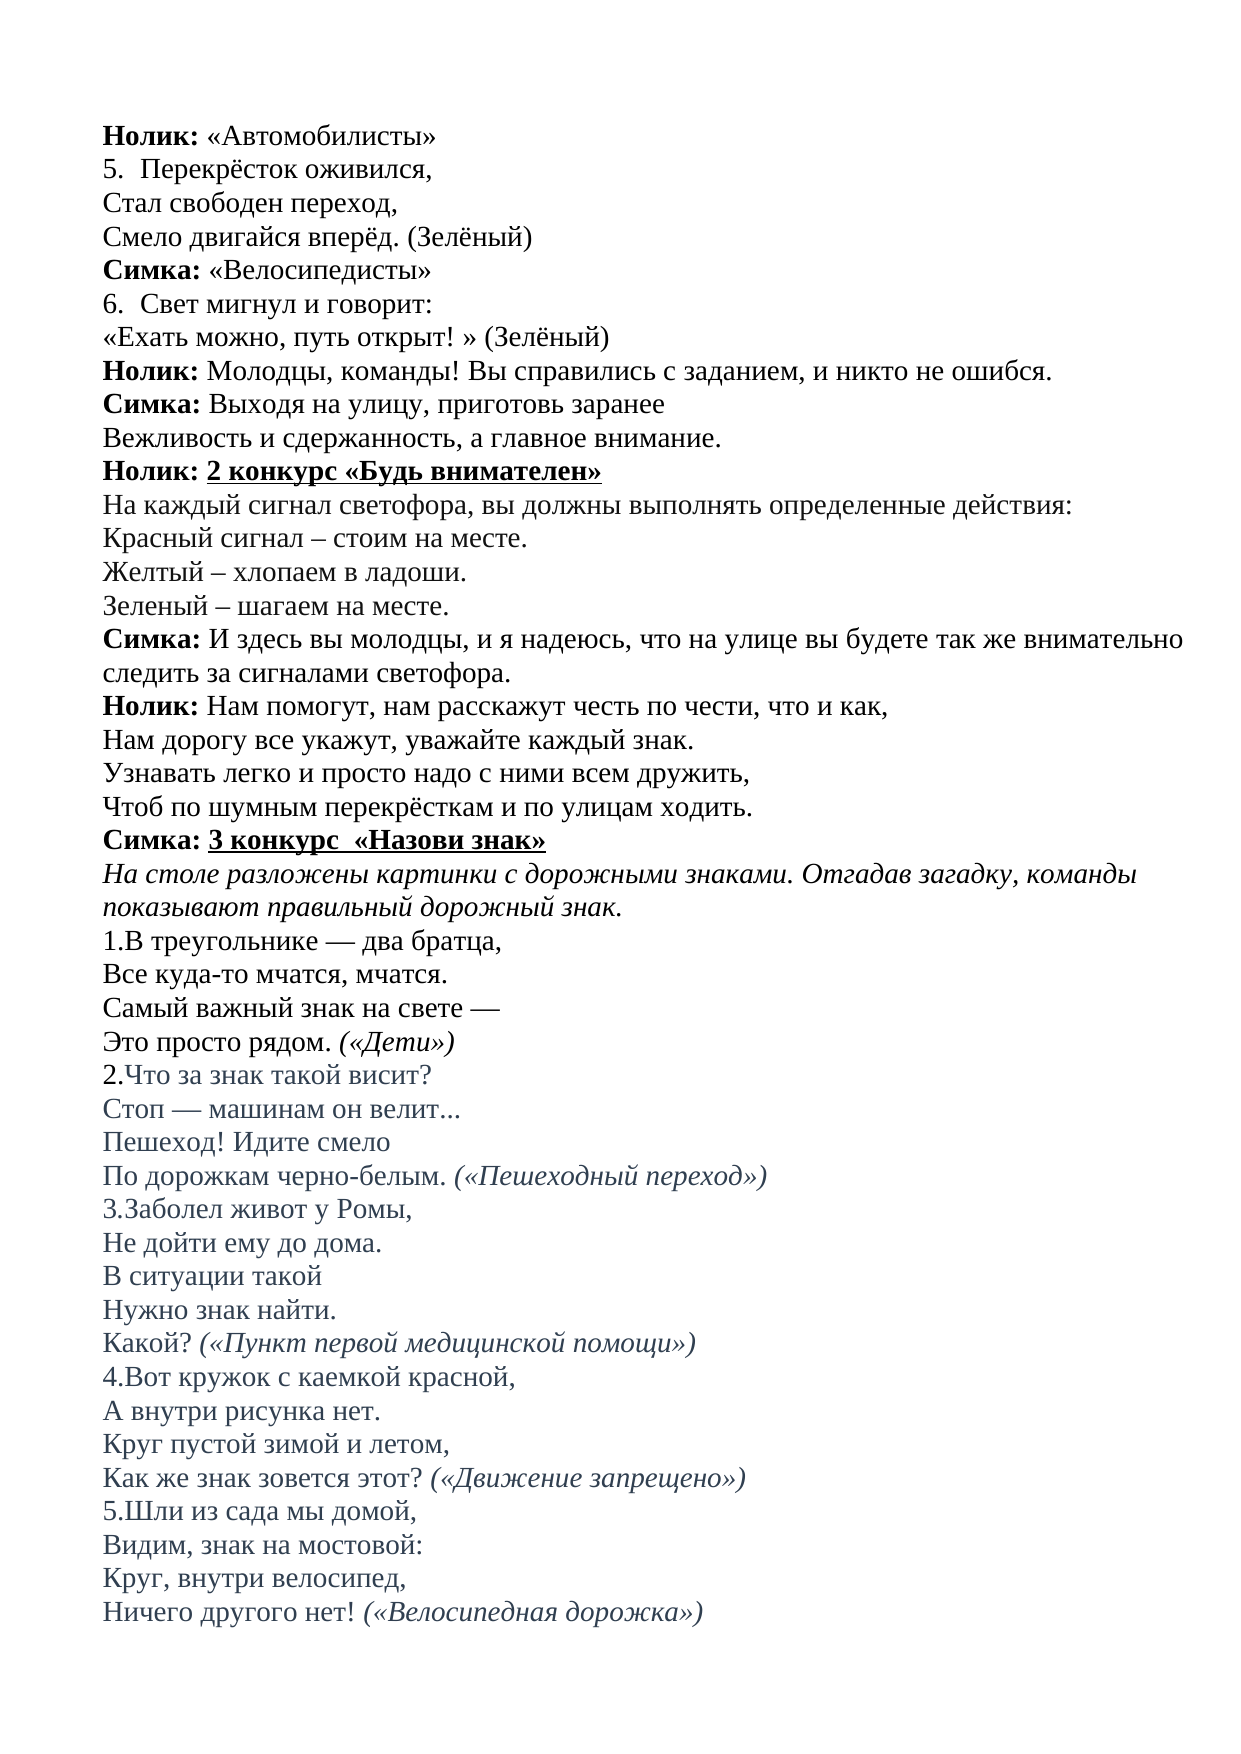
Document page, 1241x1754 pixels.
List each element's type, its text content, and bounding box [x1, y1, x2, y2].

text 5.Шли из сада мы домой, [102, 1493, 1152, 1527]
text Нолик: «Автомобилисты» [102, 118, 1208, 152]
text Стоп — машинам он велит... [102, 1091, 1152, 1124]
text Симка: И здесь вы молодцы, и я надеюсь, что на улице вы будете так же внимательно следить за сигналами светофора. [102, 621, 1208, 688]
text 3.Заболел живот у Ромы, [102, 1191, 1152, 1225]
list Перекрёсток оживился, [102, 152, 1208, 185]
text Круг пустой зимой и летом, [102, 1426, 1152, 1460]
text Круг, внутри велосипед, [102, 1560, 1152, 1594]
text Нолик: Молодцы, команды! Вы справились с заданием, и никто не ошибся. [102, 353, 1208, 386]
text 2.Что за знак такой висит? [124, 1057, 1152, 1091]
text В ситуации такой [102, 1258, 1152, 1292]
text Красный сигнал – стоим на месте. [102, 521, 1208, 554]
text Нужно знак найти. [102, 1292, 1152, 1326]
text Не дойти ему до дома. [102, 1225, 1152, 1258]
text Чтоб по шумным перекрёсткам и по улицам ходить. [102, 789, 1152, 822]
text Пешеход! Идите смело [102, 1124, 1152, 1158]
text Стал свободен переход, [102, 185, 1208, 219]
text Нолик: Нам помогут, нам расскажут честь по чести, что и как, [102, 688, 1152, 722]
text Смело двигайся вперёд. (Зелёный) [102, 219, 1208, 252]
text Нолик: 2 конкурс «Будь внимателен» [102, 453, 1208, 487]
text Узнавать легко и просто надо с ними всем дружить, [102, 755, 1152, 789]
text Желтый – хлопаем в ладоши. [102, 554, 1208, 588]
text На столе разложены картинки с дорожными знаками. Отгадав загадку, команды показывают правильный дорожный знак. [102, 856, 1152, 923]
text Вежливость и сдержанность, а главное внимание. [102, 420, 1208, 453]
text Ничего другого нет! («Велосипедная дорожка») [102, 1594, 1152, 1627]
text Симка: Выходя на улицу, приготовь заранее [102, 386, 1208, 420]
text На каждый сигнал светофора, вы должны выполнять определенные действия: [102, 487, 1208, 521]
text 1.В треугольнике — два братца, Все куда-то мчатся, мчатся. Самый важный знак на свете — Это просто рядом. («Дети») [448, 923, 1152, 1057]
text 4.Вот кружок с каемкой красной, [102, 1359, 1152, 1393]
text По дорожкам черно-белым. («Пешеходный переход») [102, 1158, 1152, 1191]
text Симка: 3 конкурс «Назови знак» [102, 822, 1152, 856]
list Свет мигнул и говорит: [102, 286, 1208, 319]
text Как же знак зовется этот? («Движение запрещено») [102, 1460, 1152, 1493]
text А внутри рисунка нет. [102, 1393, 1152, 1426]
text Видим, знак на мостовой: [102, 1527, 1152, 1560]
text Какой? («Пункт первой медицинской помощи») [102, 1326, 1152, 1359]
text «Ехать можно, путь открыт! » (Зелёный) [102, 319, 1208, 353]
text Нам дорогу все укажут, уважайте каждый знак. [102, 722, 1152, 755]
text Симка: «Велосипедисты» [102, 252, 1208, 286]
text Зеленый – шагаем на месте. [102, 588, 1208, 621]
